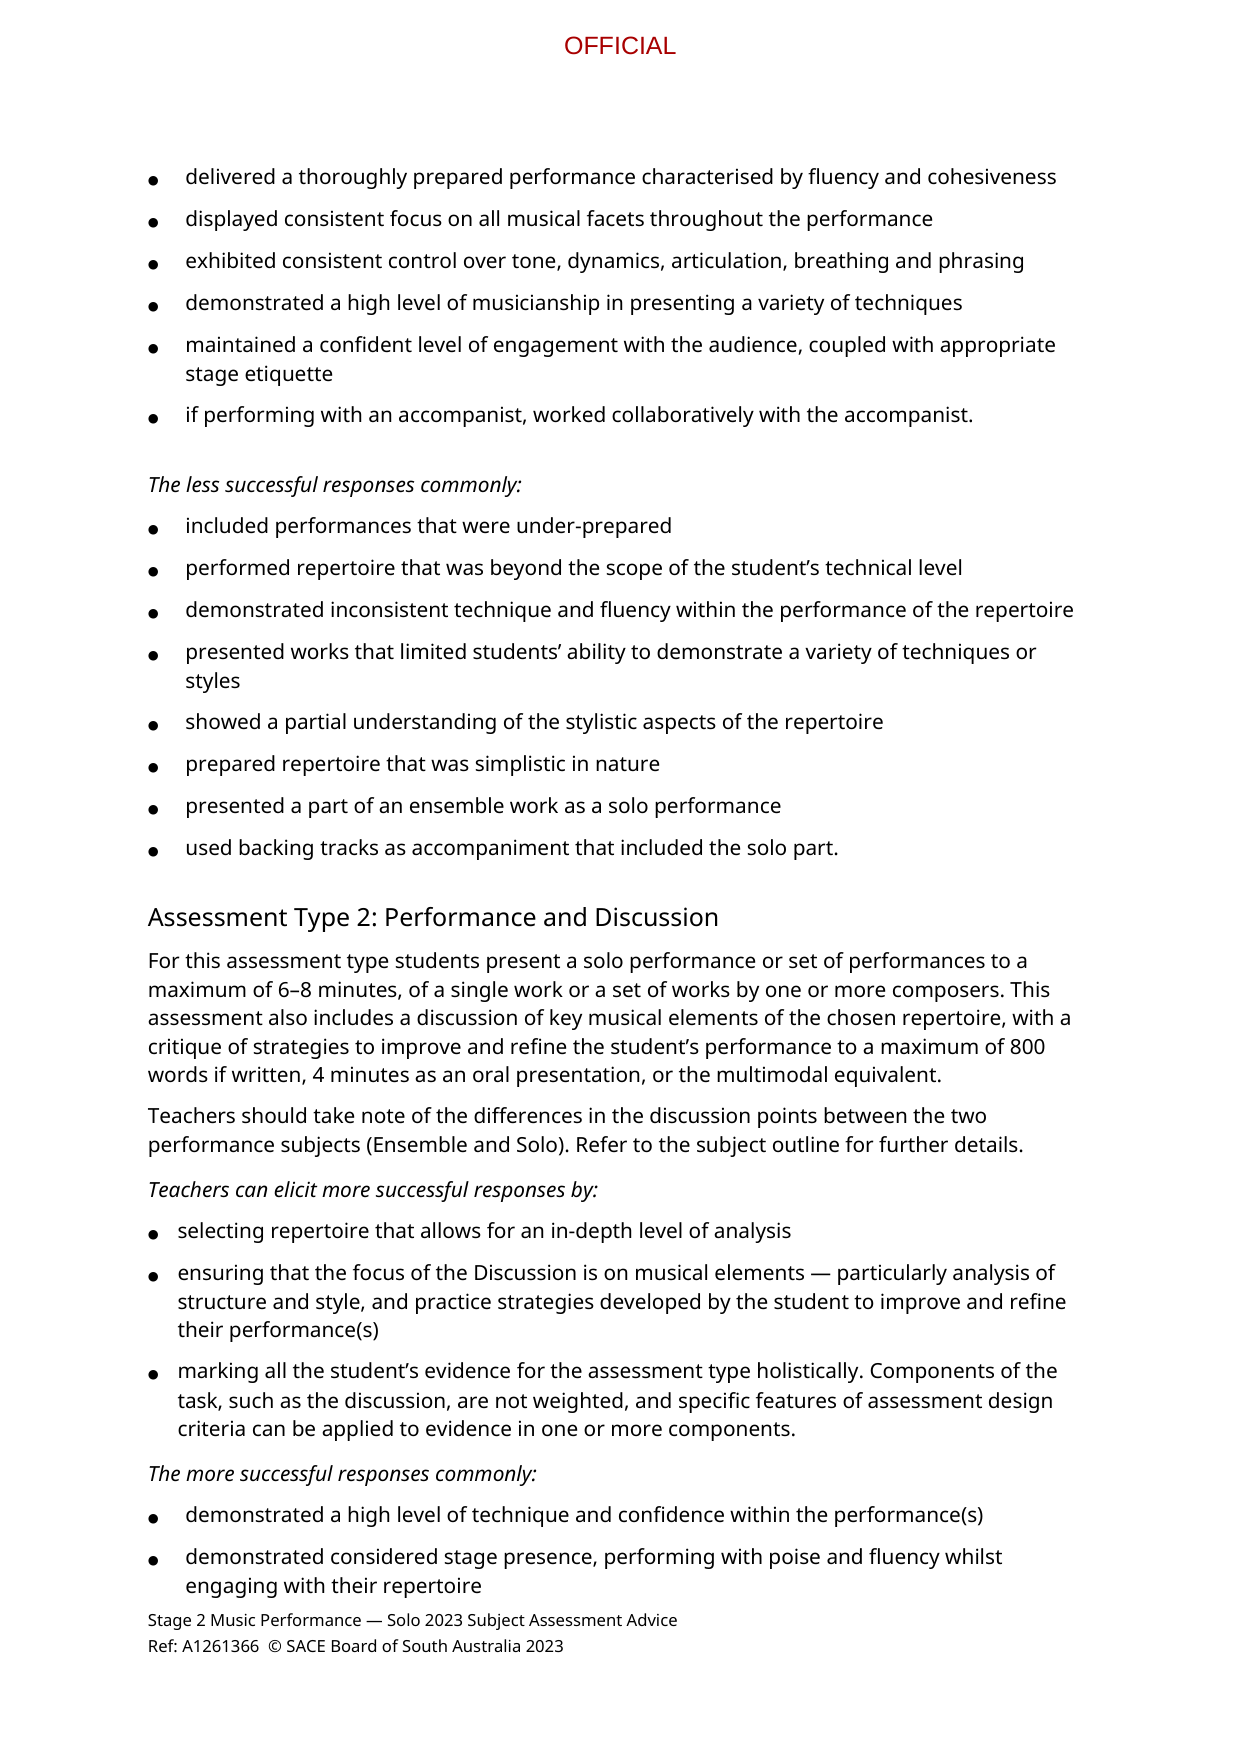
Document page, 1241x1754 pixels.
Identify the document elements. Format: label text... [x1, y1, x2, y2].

text Teachers should take note of the differences in the discussion points between the two performance subjects (Ensemble and Solo). Refer to the subject outline for further details. [148, 1101, 1092, 1158]
list exhibited consistent control over tone, dynamics, articulation, breathing and phrasing [148, 246, 1092, 276]
list prepared repertoire that was simplistic in nature [148, 749, 1092, 779]
list demonstrated considered stage presence, performing with poise and fluency whilst engaging with their repertoire [148, 1542, 1092, 1600]
list if performing with an accompanist, worked collaboratively with the accompanist. [148, 400, 1092, 430]
text ensuring that the focus of the Discussion is on musical elements — particularly analysis of structure and style, and practice strategies developed by the student to improve and refine their performance(s) [148, 1258, 1092, 1344]
text marking all the student’s evidence for the assessment type holistically. Components of the task, such as the discussion, are not weighted, and specific features of assessment design criteria can be applied to evidence in one or more components. [148, 1356, 1092, 1443]
list maintained a confident level of engagement with the audience, coupled with appropriate stage etiquette [148, 330, 1092, 388]
text selecting repertoire that allows for an in-depth level of analysis [148, 1216, 1092, 1245]
list presented a part of an ensemble work as a solo performance [148, 791, 1092, 821]
list used backing tracks as accompaniment that included the solo part. [148, 833, 1092, 862]
list presented works that limited students’ ability to demonstrate a variety of techniques or styles [148, 637, 1092, 695]
list displayed consistent focus on all musical facets throughout the performance [148, 204, 1092, 234]
list The more successful responses commonly: [148, 1459, 1092, 1488]
list included performances that were under-prepared [148, 512, 1092, 541]
subtitle Assessment Type 2: Performance and Discussion [148, 900, 1092, 934]
text The less successful responses commonly: [148, 471, 1092, 499]
list delivered a thoroughly prepared performance characterised by fluency and cohesiveness [148, 162, 1092, 192]
text For this assessment type students present a solo performance or set of performances to a maximum of 6–8 minutes, of a single work or a set of works by one or more composers. This assessment also includes a discussion of key musical elements of the chosen repertoire, with a critique of strategies to improve and refine the student’s performance to a maximum of 800 words if written, 4 minutes as an oral presentation, or the multimodal equivalent. [148, 947, 1092, 1089]
list demonstrated a high level of technique and confidence within the performance(s) [148, 1500, 1092, 1529]
list demonstrated a high level of musicianship in presenting a variety of techniques [148, 288, 1092, 317]
list showed a partial understanding of the stylistic aspects of the repertoire [148, 707, 1092, 737]
list demonstrated inconsistent technique and fluency within the performance of the repertoire [148, 595, 1092, 625]
list performed repertoire that was beyond the scope of the student’s technical level [148, 553, 1092, 583]
text Teachers can elicit more successful responses by: [148, 1175, 1092, 1203]
